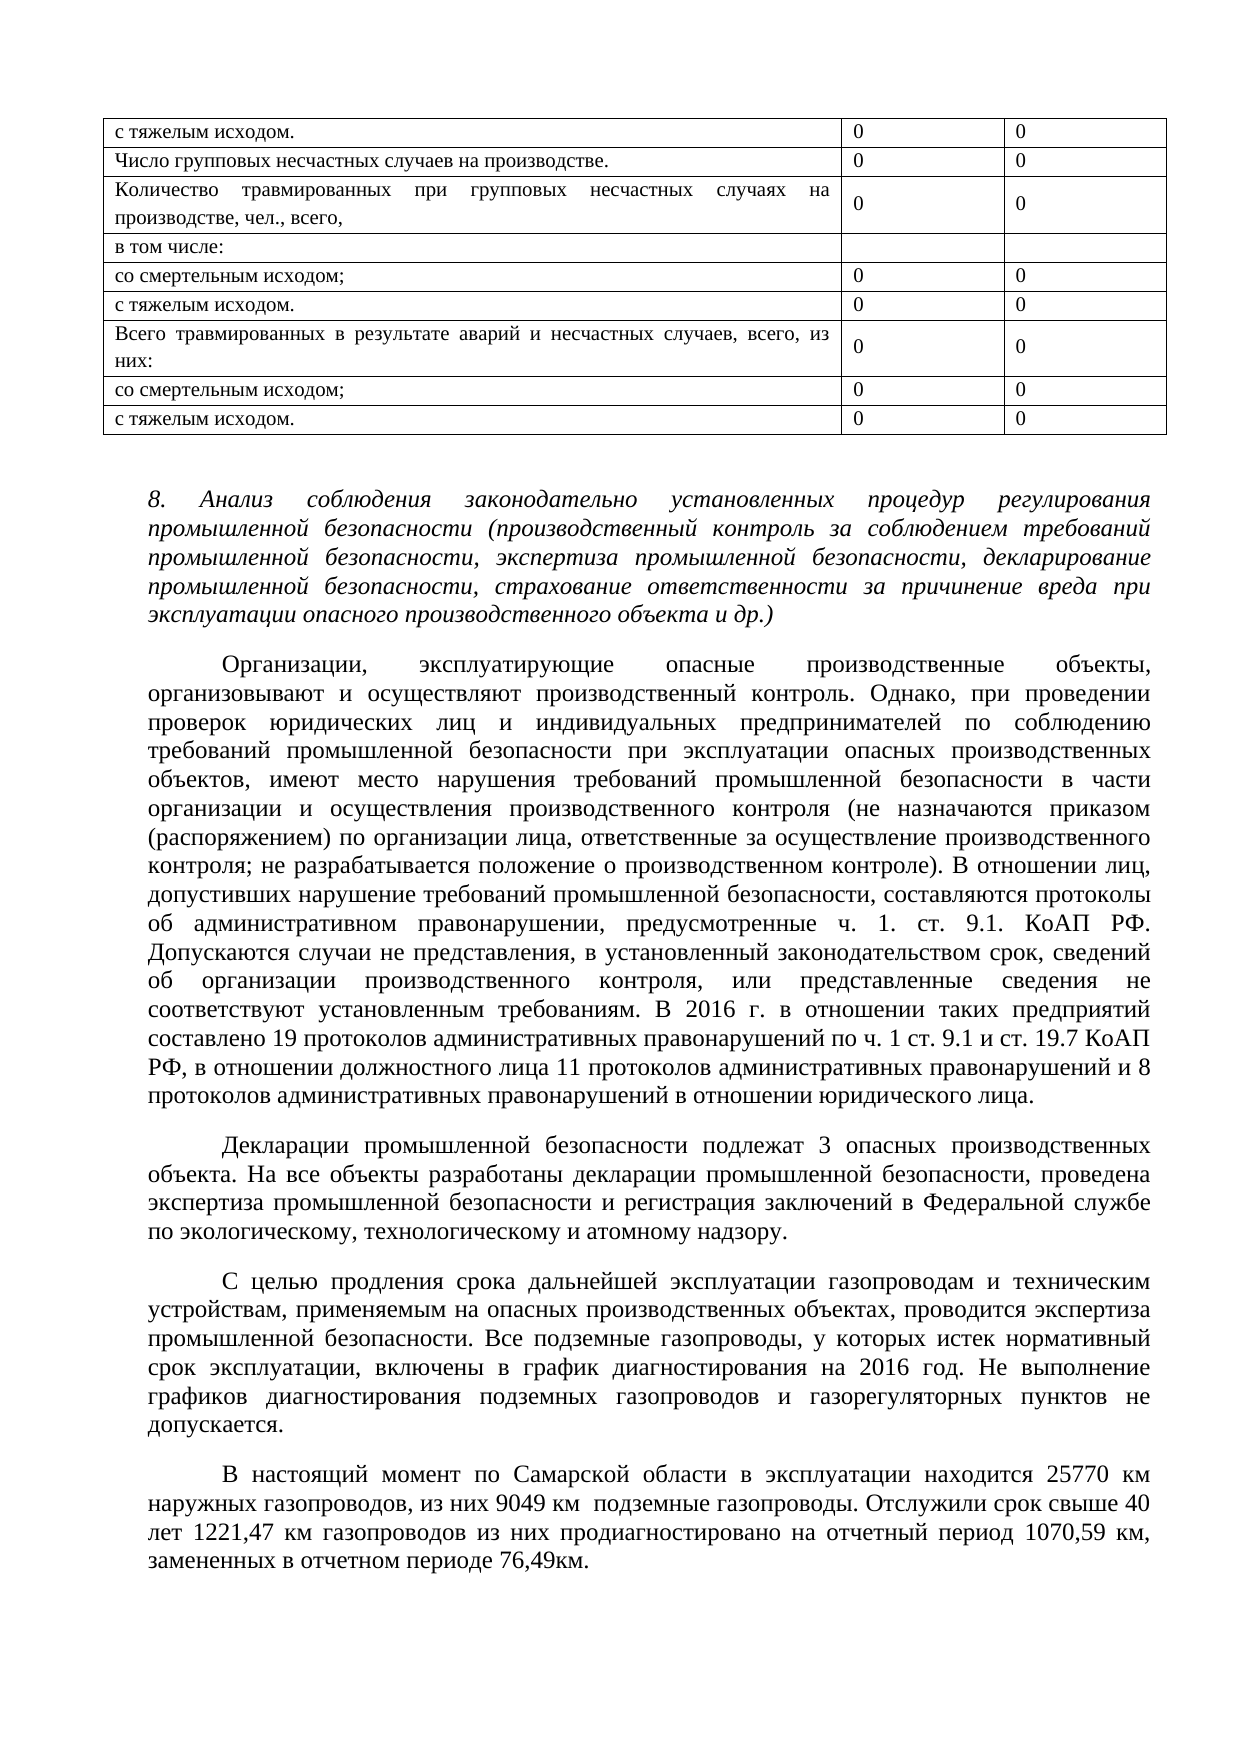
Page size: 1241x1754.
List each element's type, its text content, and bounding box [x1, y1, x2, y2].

text С целью продления срока дальнейшей эксплуатации газопроводам и техническим устройствам, применяемым на опасных производственных объектах, проводится экспертиза промышленной безопасности. Все подземные газопроводы, у которых истек нормативный срок эксплуатации, включены в график диагностирования на 2016 год. Не выполнение графиков диагностирования подземных газопроводов и газорегуляторных пунктов не допускается. [148, 1266, 1152, 1438]
text В настоящий момент по Самарской области в эксплуатации находится 25770 км наружных газопроводов, из них 9049 км подземные газопроводы. Отслужили срок свыше 40 лет 1221,47 км газопроводов из них продиагностировано на отчетный период 1070,59 км, замененных в отчетном периоде 76,49км. [148, 1459, 1152, 1574]
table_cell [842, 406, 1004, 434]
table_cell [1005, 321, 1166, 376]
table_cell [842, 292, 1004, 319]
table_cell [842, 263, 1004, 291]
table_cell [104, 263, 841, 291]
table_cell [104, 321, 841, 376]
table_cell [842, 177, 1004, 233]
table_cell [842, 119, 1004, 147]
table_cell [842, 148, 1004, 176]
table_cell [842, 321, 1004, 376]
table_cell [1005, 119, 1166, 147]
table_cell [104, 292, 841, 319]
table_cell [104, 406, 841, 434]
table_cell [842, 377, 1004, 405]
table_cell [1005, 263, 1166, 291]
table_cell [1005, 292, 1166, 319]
text 8. Анализ соблюдения законодательно установленных процедур регулирования промышленной безопасности (производственный контроль за соблюдением требований промышленной безопасности, экспертиза промышленной безопасности, декларирование промышленной безопасности, страхование ответственности за причинение вреда при эксплуатации опасного производственного объекта и др.) [148, 484, 1152, 628]
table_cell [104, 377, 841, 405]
text Организации, эксплуатирующие опасные производственные объекты, организовывают и осуществляют производственный контроль. Однако, при проведении проверок юридических лиц и индивидуальных предпринимателей по соблюдению требований промышленной безопасности при эксплуатации опасных производственных объектов, имеют место нарушения требований промышленной безопасности в части организации и осуществления производственного контроля (не назначаются приказом (распоряжением) по организации лица, ответственные за осуществление производственного контроля; не разрабатывается положение о производственном контроле). В отношении лиц, допустивших нарушение требований промышленной безопасности, составляются протоколы об административном правонарушении, предусмотренные ч. 1. ст. 9.1. КоАП РФ. Допускаются случаи не представления, в установленный законодательством срок, сведений об организации производственного контроля, или представленные сведения не соответствуют установленным требованиям. В 2016 г. в отношении таких предприятий составлено 19 протоколов административных правонарушений по ч. 1 ст. 9.1 и ст. 19.7 КоАП РФ, в отношении должностного лица 11 протоколов административных правонарушений и 8 протоколов административных правонарушений в отношении юридического лица. [148, 649, 1152, 1109]
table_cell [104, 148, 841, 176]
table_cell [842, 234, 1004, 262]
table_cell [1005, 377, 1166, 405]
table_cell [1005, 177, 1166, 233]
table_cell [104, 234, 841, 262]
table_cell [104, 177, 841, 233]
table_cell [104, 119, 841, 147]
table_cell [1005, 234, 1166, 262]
text Декларации промышленной безопасности подлежат 3 опасных производственных объекта. На все объекты разработаны декларации промышленной безопасности, проведена экспертиза промышленной безопасности и регистрация заключений в Федеральной службе по экологическому, технологическому и атомному надзору. [148, 1130, 1152, 1245]
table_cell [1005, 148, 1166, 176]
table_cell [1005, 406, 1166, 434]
